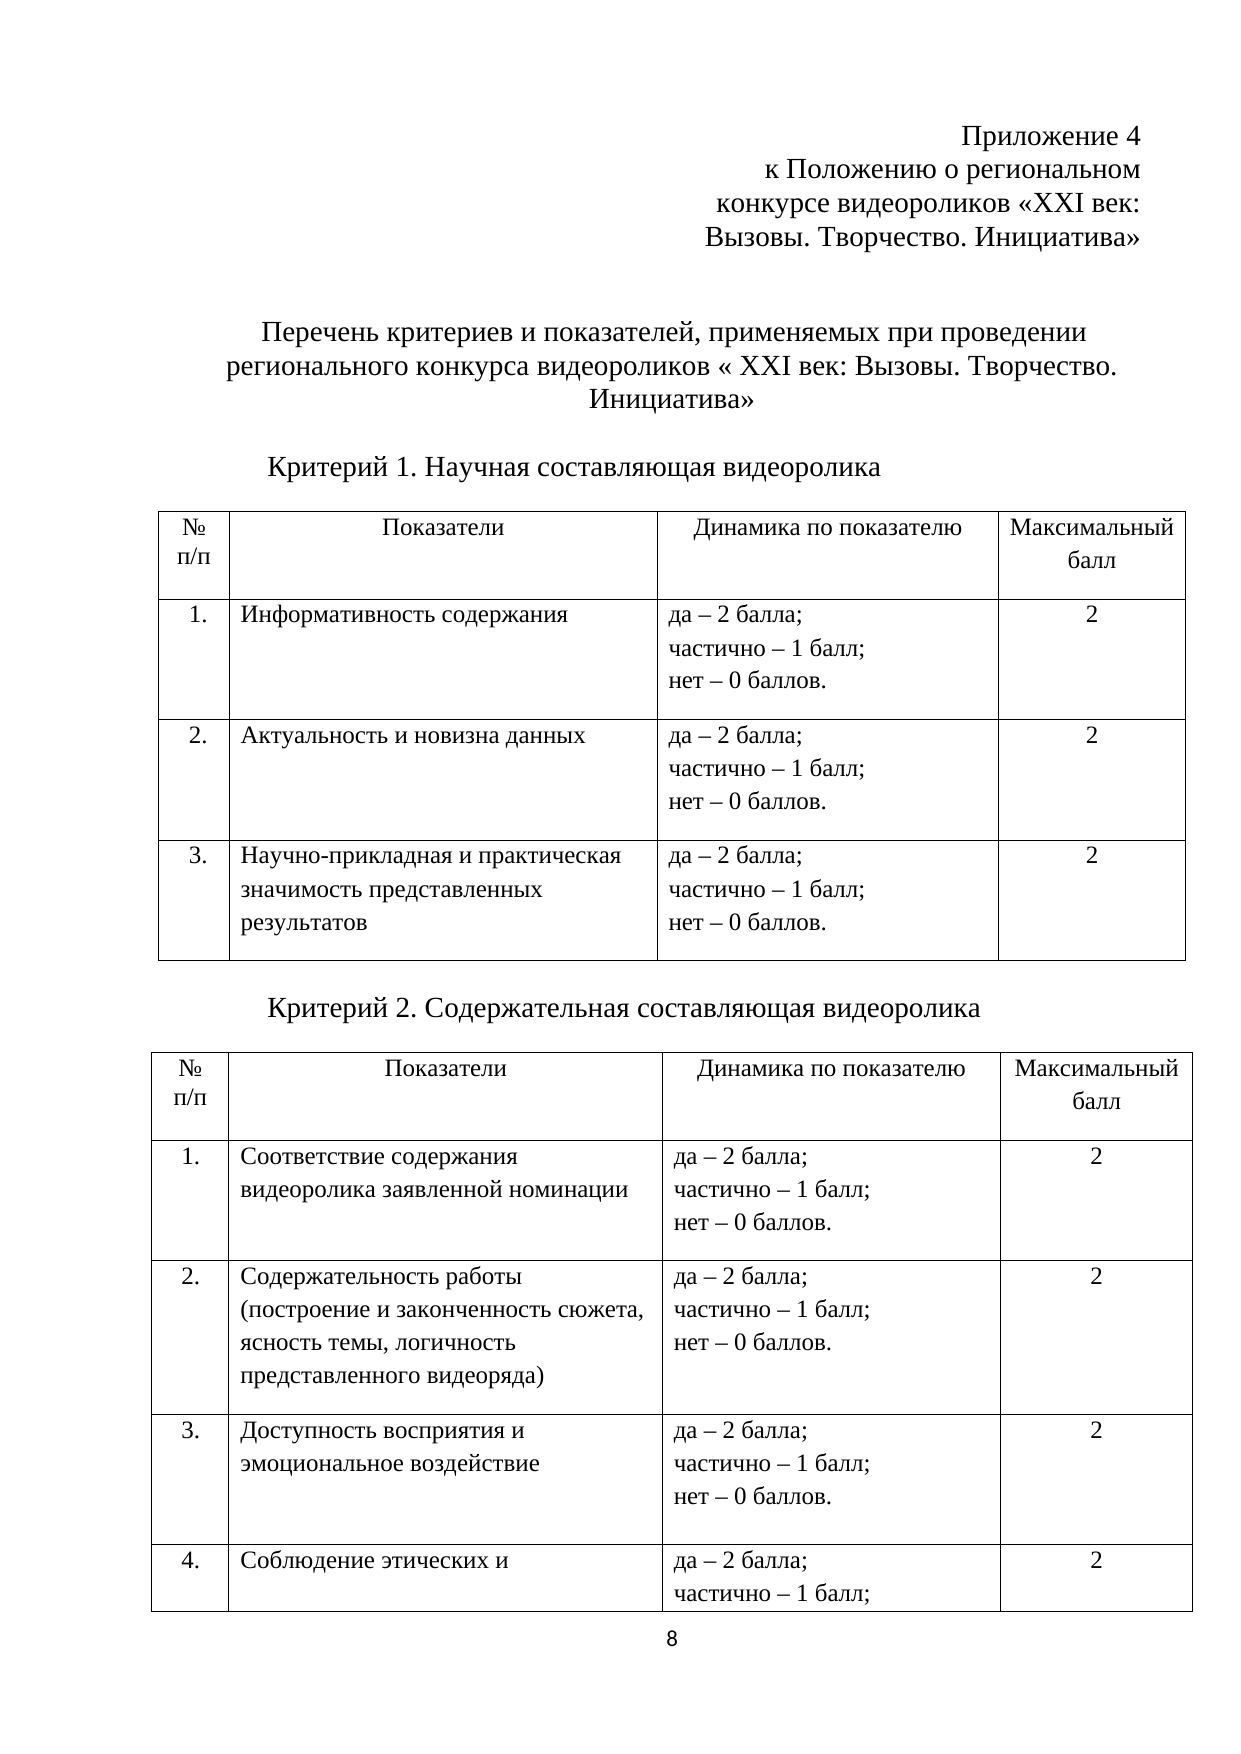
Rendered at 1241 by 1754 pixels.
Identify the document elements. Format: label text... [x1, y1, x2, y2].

table_cell Информативность содержания [230, 600, 657, 719]
text Критерий 1. Научная составляющая видеоролика [192, 449, 1152, 482]
table_header Показатели [229, 1053, 662, 1140]
table_header № п/п [159, 512, 229, 598]
table_header № п/п [152, 1053, 228, 1140]
table_cell 2 [999, 600, 1185, 719]
table_cell 2 [999, 841, 1185, 960]
table_cell Соответствие содержания видеоролика заявленной номинации [229, 1141, 662, 1260]
table_cell да – 2 балла; частично – 1 балл; нет – 0 баллов. [663, 1261, 1000, 1414]
table_header Приложение 4 к Положению о региональном конкурсе видеороликов «XXI век: Вызовы. Творчество. Инициатива» [605, 118, 1152, 314]
table_cell 2 [999, 720, 1185, 839]
table_cell да – 2 балла; частично – 1 балл; нет – 0 баллов. [658, 720, 998, 839]
table_header Динамика по показателю [663, 1053, 1000, 1140]
table_cell да – 2 балла; частично – 1 балл; нет – 0 баллов. [663, 1141, 1000, 1260]
table_cell Доступность восприятия и эмоциональное воздействие [229, 1415, 662, 1544]
table_cell Содержательность работы (построение и законченность сюжета, ясность темы, логичность представленного видеоряда) [229, 1261, 662, 1414]
table_cell Актуальность и новизна данных [230, 720, 657, 839]
table_cell 2 [1001, 1545, 1192, 1611]
table_cell да – 2 балла; частично – 1 балл; нет – 0 баллов. [658, 600, 998, 719]
table_header Показатели [230, 512, 657, 598]
table_cell Научно-прикладная и практическая значимость представленных результатов [230, 841, 657, 960]
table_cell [663, 1545, 1000, 1611]
text Критерий 2. Содержательная составляющая видеоролика [192, 990, 1152, 1023]
table_header Динамика по показателю [658, 512, 998, 598]
table_cell [159, 600, 229, 719]
table_header Максимальный балл [999, 512, 1185, 598]
title Перечень критериев и показателей, применяемых при проведении [196, 314, 1152, 348]
table_cell 2 [1001, 1261, 1192, 1414]
table_cell [152, 1545, 228, 1611]
text регионального конкурса видеороликов « XXI век: Вызовы. Творчество. Инициатива» [192, 348, 1152, 415]
table_cell [152, 1415, 228, 1544]
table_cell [663, 1415, 1000, 1544]
table_cell да – 2 балла; частично – 1 балл; нет – 0 баллов. [658, 841, 998, 960]
table_cell [152, 1141, 228, 1260]
table_cell [152, 1261, 228, 1414]
table_cell [159, 841, 229, 960]
table_cell 2 [1001, 1415, 1192, 1544]
table_cell [159, 720, 229, 839]
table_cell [229, 1545, 662, 1611]
table_cell 2 [1001, 1141, 1192, 1260]
table_header Максимальный балл [1001, 1053, 1192, 1140]
